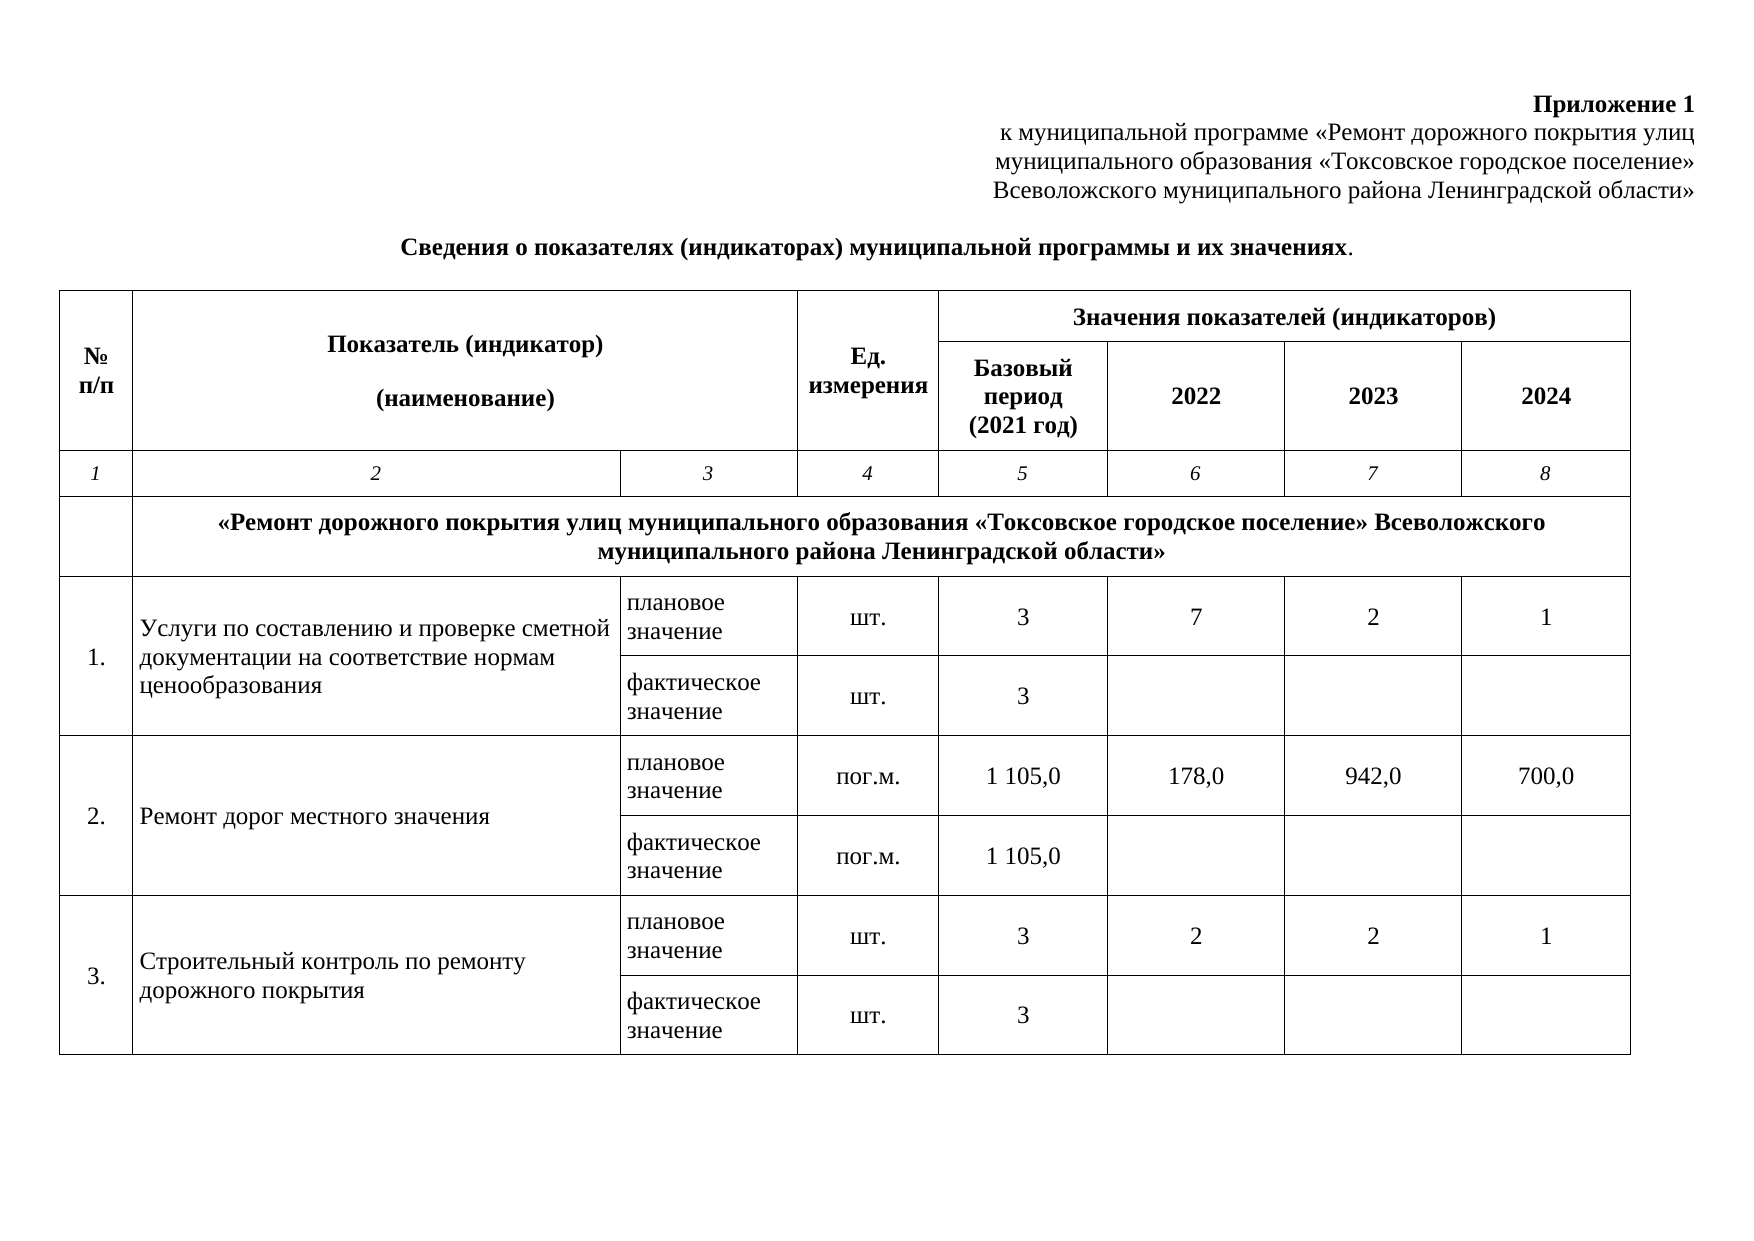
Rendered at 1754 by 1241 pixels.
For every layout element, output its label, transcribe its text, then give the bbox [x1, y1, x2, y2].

table_cell [1285, 656, 1461, 735]
table_cell 7 [1285, 451, 1461, 496]
table_cell пог.м. [798, 736, 938, 815]
table_cell 2. [60, 736, 132, 895]
table_cell 3 [621, 451, 797, 496]
table_cell 2 [133, 451, 620, 496]
table_header Показатель (индикатор) (наименование) [133, 291, 797, 449]
table_cell 2 [1108, 896, 1284, 974]
text Всеволожского муниципального района Ленинградской области» [59, 175, 1695, 204]
table_cell [1285, 816, 1461, 895]
text муниципального образования «Токсовское городское поселение» [59, 146, 1695, 175]
table_cell шт. [798, 577, 938, 655]
table_cell 2022 [1108, 342, 1284, 449]
table_cell 3 [939, 896, 1107, 974]
table_cell 1. [60, 577, 132, 735]
table_cell [1462, 656, 1630, 735]
table_cell фактическое значение [621, 976, 797, 1054]
table_header № п/п [60, 291, 132, 449]
table_cell 3 [939, 577, 1107, 655]
table_cell 6 [1108, 451, 1284, 496]
table_cell 2 [1285, 896, 1461, 974]
table_cell [1462, 976, 1630, 1054]
table_cell 3. [60, 896, 132, 1054]
table_cell пог.м. [798, 816, 938, 895]
table_cell шт. [798, 656, 938, 735]
table_cell Базовый период (2021 год) [939, 342, 1107, 449]
table_cell 3 [939, 976, 1107, 1054]
table_cell Услуги по составлению и проверке сметной документации на соответствие нормам ценообразования [133, 577, 620, 735]
table_header Значения показателей (индикаторов) [939, 291, 1630, 341]
table_cell [60, 497, 132, 576]
table_cell шт. [798, 976, 938, 1054]
table_cell [1108, 816, 1284, 895]
table_cell «Ремонт дорожного покрытия улиц муниципального образования «Токсовское городское поселение» Всеволожского муниципального района Ленинградской области» [133, 497, 1630, 576]
table_cell [1285, 976, 1461, 1054]
table_cell 1 [1462, 896, 1630, 974]
table_cell 2023 [1285, 342, 1461, 449]
table_cell 1 [1462, 577, 1630, 655]
table_cell Ремонт дорог местного значения [133, 736, 620, 895]
table_cell плановое значение [621, 577, 797, 655]
table_header Ед. измерения [798, 291, 938, 449]
table_cell 8 [1462, 451, 1630, 496]
table_cell 2 [1285, 577, 1461, 655]
table_cell 942,0 [1285, 736, 1461, 815]
text к муниципальной программе «Ремонт дорожного покрытия улиц [59, 117, 1695, 146]
table_cell [1108, 656, 1284, 735]
table_cell 3 [939, 656, 1107, 735]
table_cell шт. [798, 896, 938, 974]
table_cell 2024 [1462, 342, 1630, 449]
text Приложение 1 [59, 89, 1695, 117]
table_cell фактическое значение [621, 656, 797, 735]
text Сведения о показателях (индикаторах) муниципальной программы и их значениях. [59, 232, 1695, 261]
table_cell 1 [60, 451, 132, 496]
table_cell плановое значение [621, 736, 797, 815]
table_cell 4 [798, 451, 938, 496]
table_cell 178,0 [1108, 736, 1284, 815]
table_cell [1108, 976, 1284, 1054]
table_cell 1 105,0 [939, 736, 1107, 815]
table_cell 7 [1108, 577, 1284, 655]
table_cell 5 [939, 451, 1107, 496]
table_cell 700,0 [1462, 736, 1630, 815]
table_cell плановое значение [621, 896, 797, 974]
table_cell Строительный контроль по ремонту дорожного покрытия [133, 896, 620, 1054]
table_cell фактическое значение [621, 816, 797, 895]
table_cell [1462, 816, 1630, 895]
table_cell 1 105,0 [939, 816, 1107, 895]
